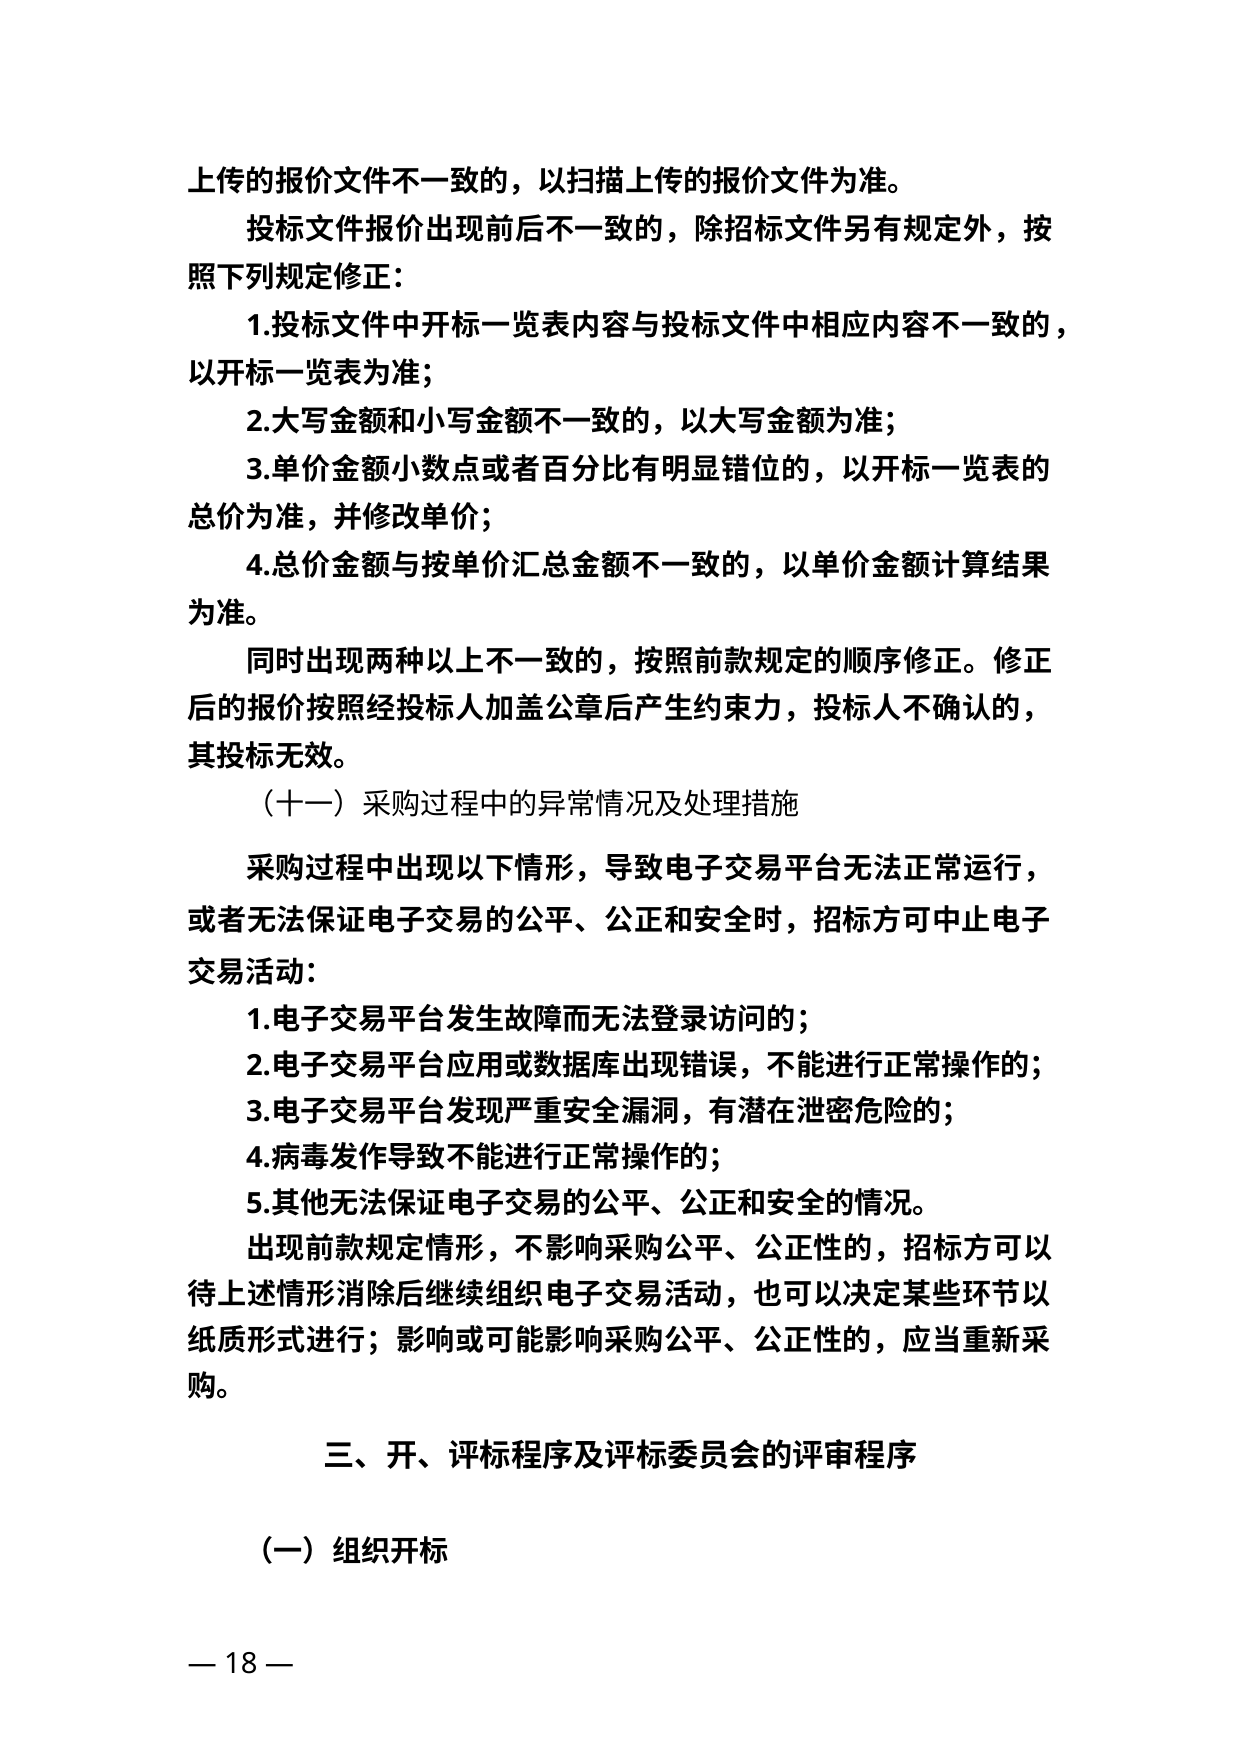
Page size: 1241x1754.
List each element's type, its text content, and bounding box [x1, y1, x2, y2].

text 投标文件报价出现前后不一致的，除招标文件另有规定外，按照下列规定修正： [187, 201, 1053, 297]
text 2.大写金额和小写金额不一致的，以大写金额为准； [187, 393, 1053, 441]
text 4.病毒发作导致不能进行正常操作的； [187, 1131, 1053, 1176]
text 2.电子交易平台应用或数据库出现错误，不能进行正常操作的； [187, 1039, 1053, 1085]
text 三、开、评标程序及评标委员会的评审程序 [187, 1431, 1053, 1476]
text 3.电子交易平台发现严重安全漏洞，有潜在泄密危险的； [187, 1085, 1053, 1131]
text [187, 153, 1053, 201]
text 3.单价金额小数点或者百分比有明显错位的，以开标一览表的总价为准，并修改单价； [187, 441, 1053, 537]
text 出现前款规定情形，不影响采购公平、公正性的，招标方可以待上述情形消除后继续组织电子交易活动，也可以决定某些环节以纸质形式进行；影响或可能影响采购公平、公正性的，应当重新采购。 [187, 1222, 1053, 1406]
text （一）组织开标 [187, 1523, 1053, 1571]
text 5.其他无法保证电子交易的公平、公正和安全的情况。 [187, 1176, 1053, 1222]
text 同时出现两种以上不一致的，按照前款规定的顺序修正。修正后的报价按照经投标人加盖公章后产生约束力，投标人不确认的，其投标无效。 [187, 633, 1053, 776]
text 1.电子交易平台发生故障而无法登录访问的； [187, 993, 1053, 1039]
text 采购过程中出现以下情形，导致电子交易平台无法正常运行，或者无法保证电子交易的公平、公正和安全时，招标方可中止电子交易活动： [187, 837, 1053, 993]
text （十一）采购过程中的异常情况及处理措施 [187, 776, 1053, 824]
text 1.投标文件中开标一览表内容与投标文件中相应内容不一致的，以开标一览表为准； [187, 297, 1053, 393]
text 4.总价金额与按单价汇总金额不一致的，以单价金额计算结果为准。 [187, 537, 1053, 633]
